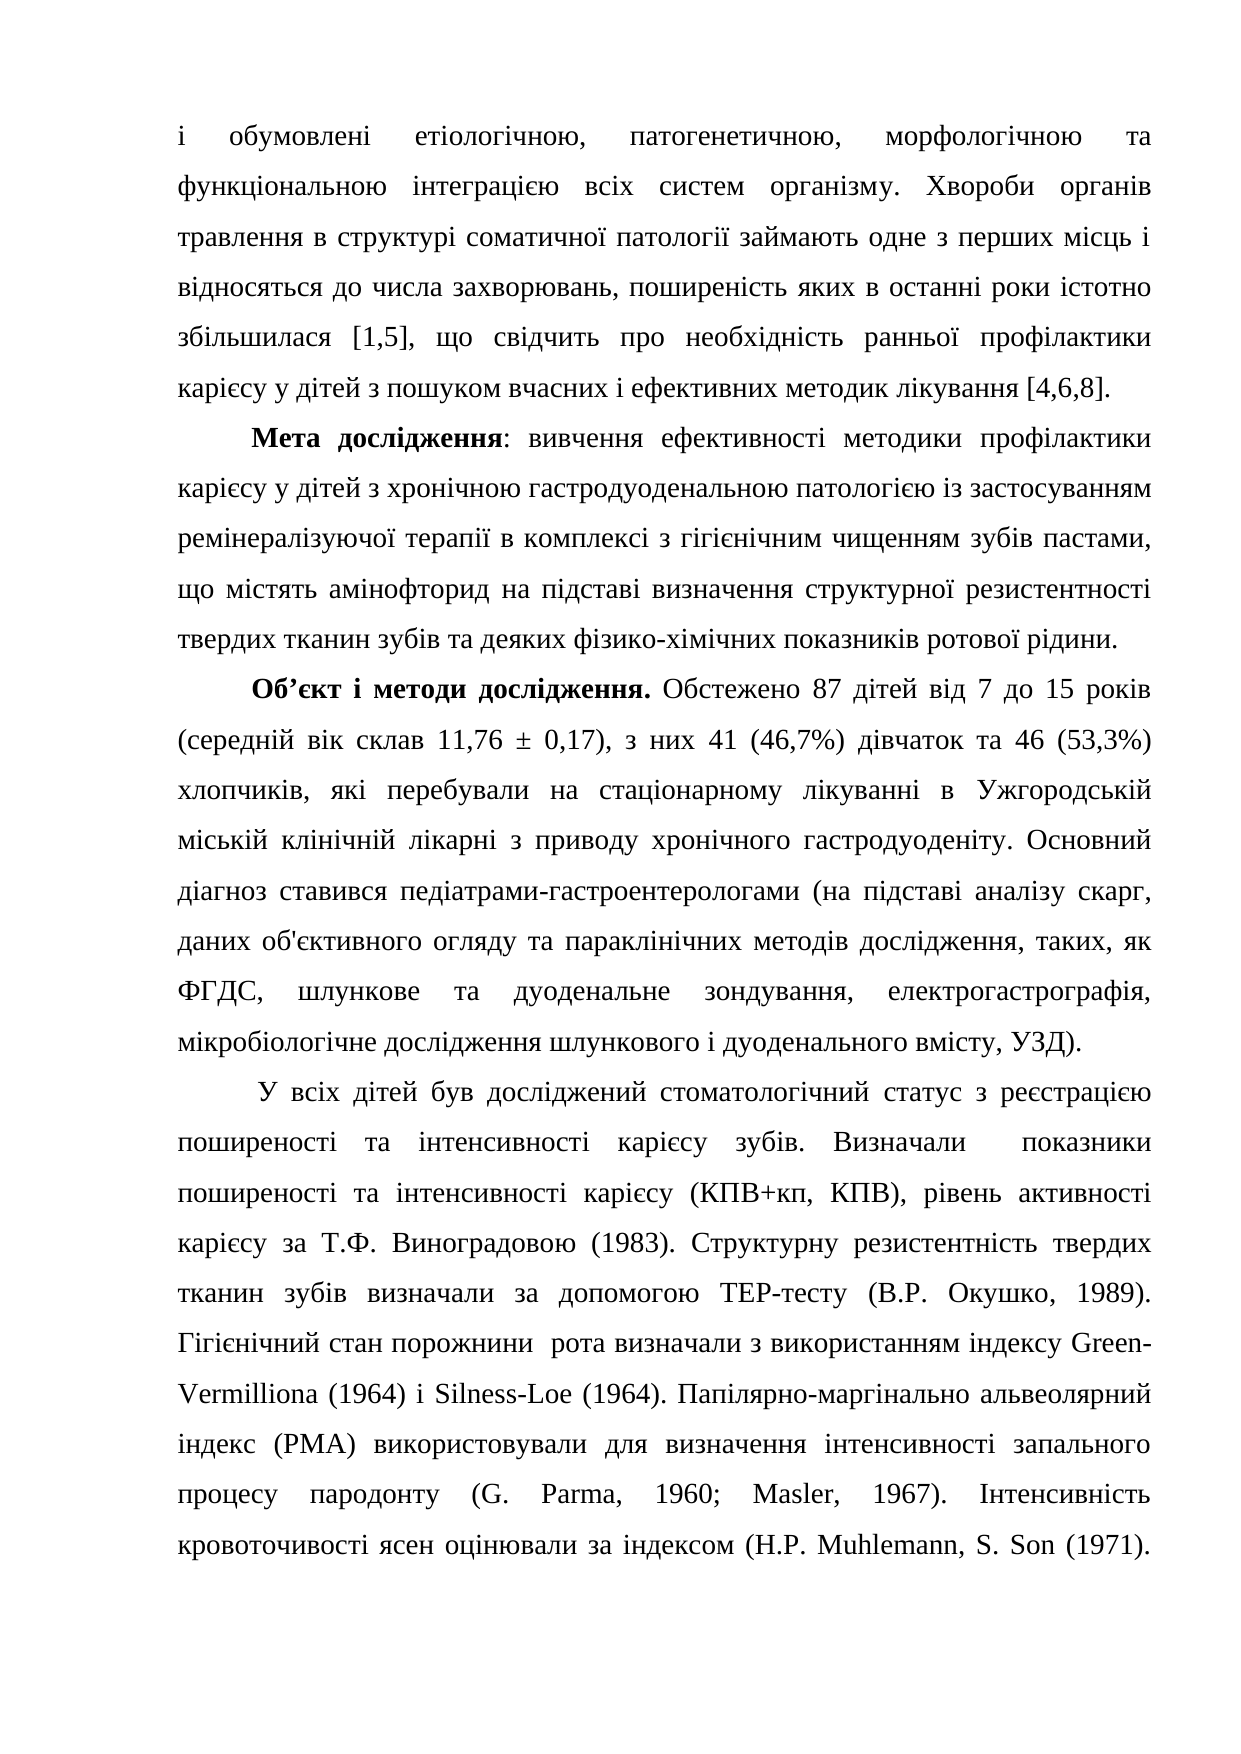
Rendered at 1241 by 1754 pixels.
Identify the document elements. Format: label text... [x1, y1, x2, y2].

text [177, 118, 1152, 403]
text Мета дослідження: вивчення ефективності методики профілактики карієсу у дітей з хронічною гастродуоденальною патологією із застосуванням ремінералізуючої терапії в комплексі з гігієнічним чищенням зубів пастами, що містять амінофторид на підставі визначення структурної резистентності твердих тканин зубів та деяких фізико-хімічних показників ротової рідини. [177, 420, 1152, 655]
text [177, 1074, 1152, 1560]
text Об’єкт і методи дослідження. Обстежено 87 дітей від 7 до 15 років (середній вік склав 11,76 ± 0,17), з них 41 (46,7%) дівчаток та 46 (53,3%) хлопчиків, які перебували на стаціонарному лікуванні в Ужгородській міській клінічній лікарні з приводу хронічного гастродуоденіту. Основний діагноз ставився педіатрами-гастроентерологами (на підставі аналізу скарг, даних об'єктивного огляду та параклінічних методів дослідження, таких, як ФГДС, шлункове та дуоденальне зондування, електрогастрографія, мікробіологічне дослідження шлункового і дуоденального вмісту, УЗД). [177, 672, 1152, 1057]
